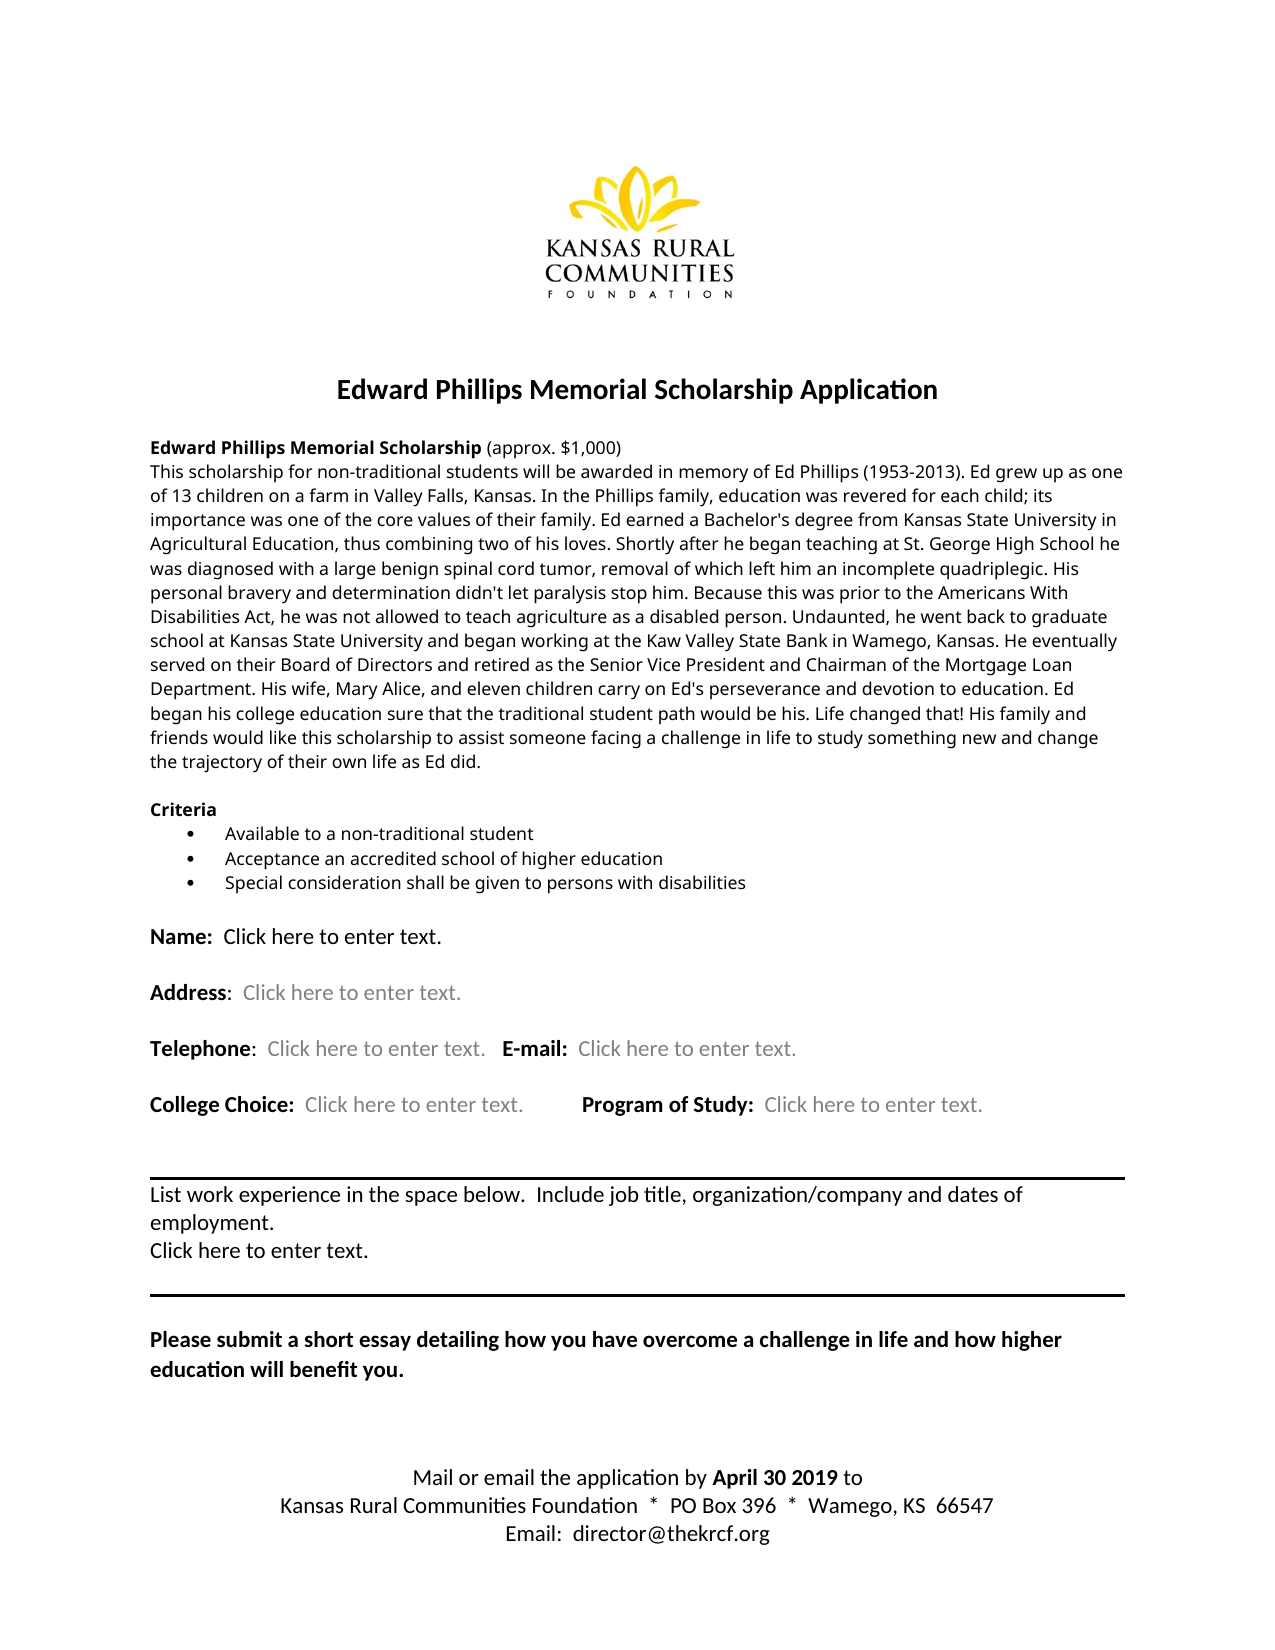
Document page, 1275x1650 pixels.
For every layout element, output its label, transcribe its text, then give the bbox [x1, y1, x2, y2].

text College Choice: Program of Study: [150, 1090, 1125, 1118]
text Telephone: E-mail: [150, 1034, 1125, 1062]
text Criteria [150, 798, 1125, 822]
text Name: [150, 922, 1125, 950]
text Edward Phillips Memorial Scholarship (approx. $1,000) [150, 435, 1125, 459]
picture [509, 150, 766, 336]
list Acceptance an accredited school of higher education [187, 846, 1125, 870]
list Available to a non-traditional student [187, 822, 1125, 846]
text Address: [150, 978, 1125, 1006]
list Special consideration shall be given to persons with disabilities [187, 870, 1125, 894]
text This scholarship for non-traditional students will be awarded in memory of Ed Phillips (1953-2013). Ed grew up as one of 13 children on a farm in Valley Falls, Kansas. In the Phillips family, education was revered for each child; its importance was one of the core values of their family. Ed earned a Bachelor's degree from Kansas State University in Agricultural Education, thus combining two of his loves. Shortly after he began teaching at St. George High School he was diagnosed with a large benign spinal cord tumor, removal of which left him an incomplete quadriplegic. His personal bravery and determination didn't let paralysis stop him. Because this was prior to the Americans With Disabilities Act, he was not allowed to teach agriculture as a disabled person. Undaunted, he went back to graduate school at Kansas State University and began working at the Kaw Valley State Bank in Wamego, Kansas. He eventually served on their Board of Directors and retired as the Senior Vice President and Chairman of the Mortgage Loan Department. His wife, Mary Alice, and eleven children carry on Ed's perseverance and devotion to education. Ed began his college education sure that the traditional student path would be his. Life changed that! His family and friends would like this scholarship to assist someone facing a challenge in life to study something new and change the trajectory of their own life as Ed did. [150, 459, 1125, 773]
text List work experience in the space below. Include job title, organization/company and dates of employment. [150, 1180, 1125, 1236]
text Edward Phillips Memorial Scholarship Application [150, 371, 1125, 407]
text Please submit a short essay detailing how you have overcome a challenge in life and how higher education will benefit you. [150, 1325, 1125, 1383]
